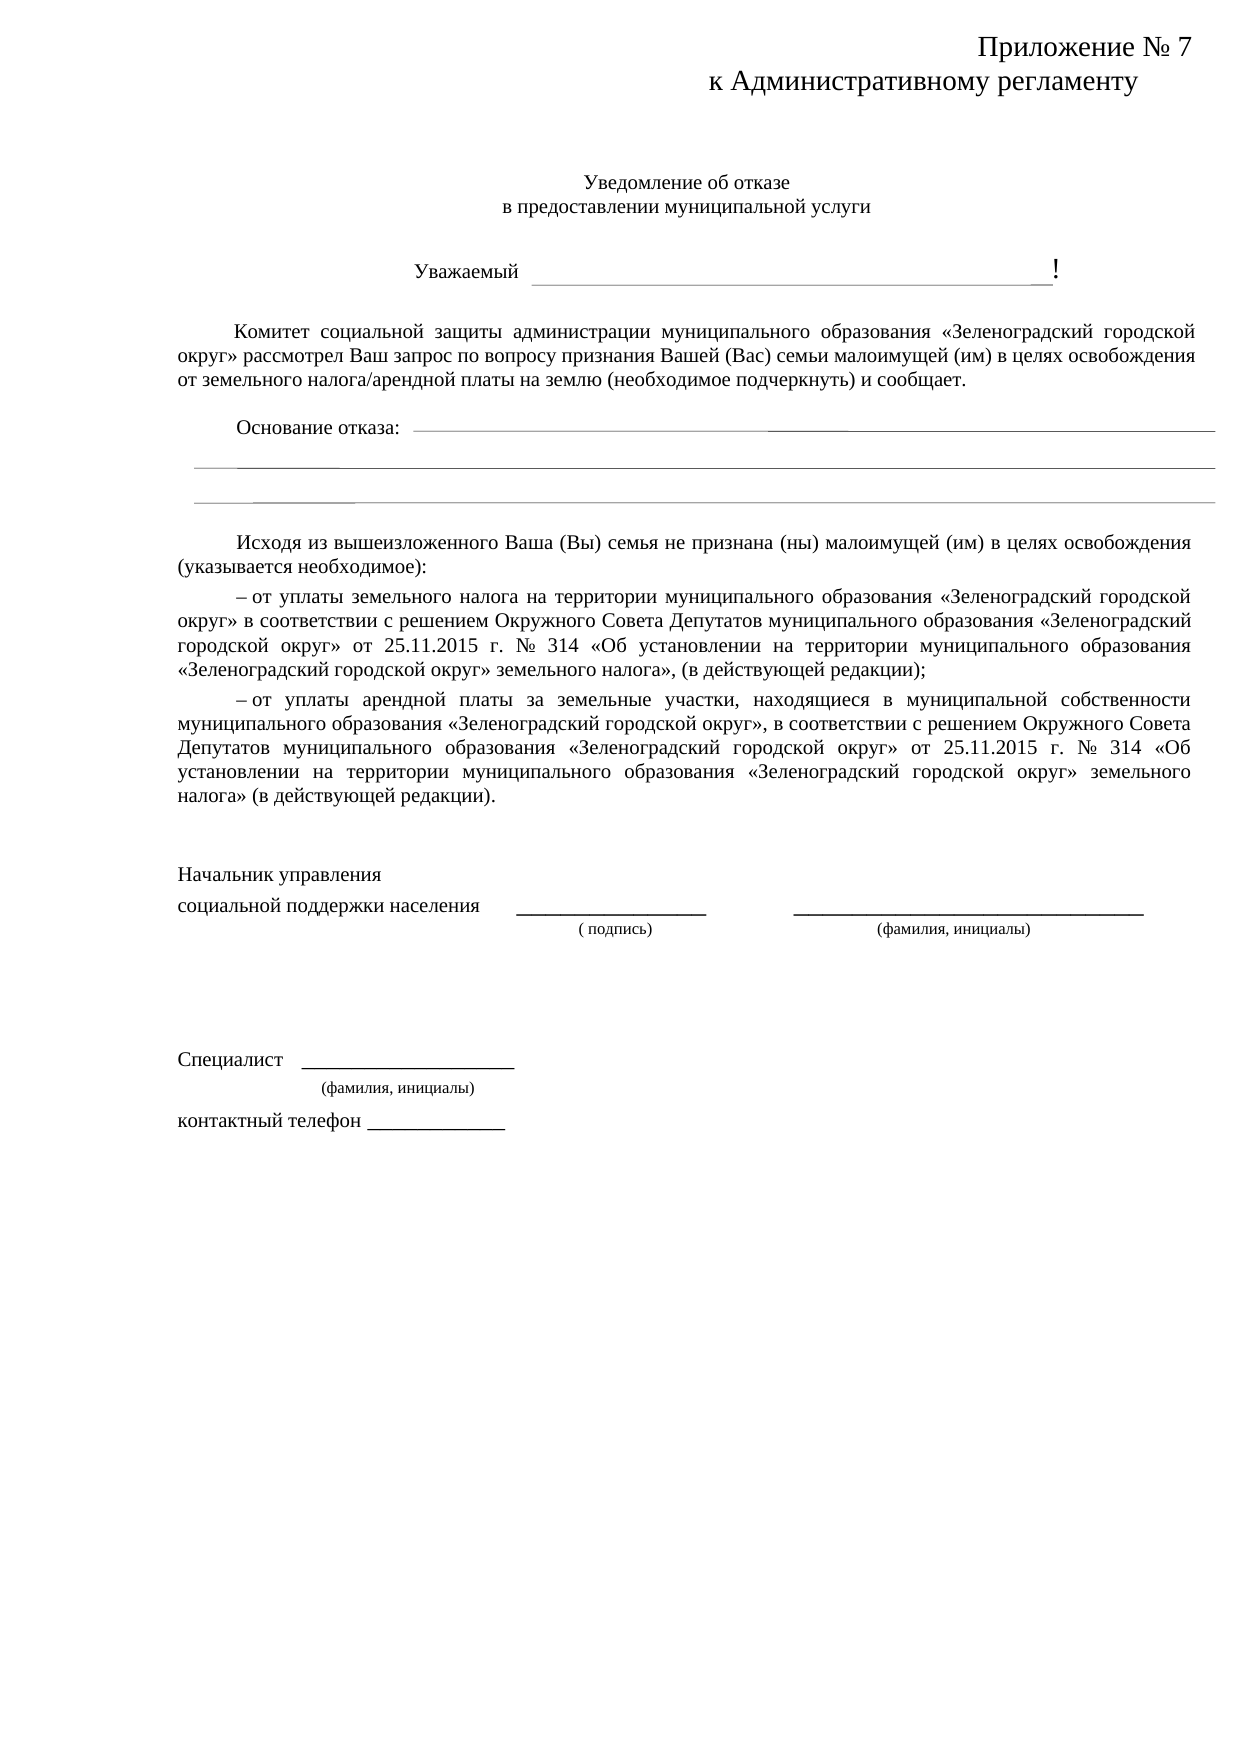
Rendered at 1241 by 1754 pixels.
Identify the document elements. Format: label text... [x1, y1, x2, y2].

text – от уплаты арендной платы за земельные участки, находящиеся в муниципальной собственности муниципального образования «Зеленоградский городской округ», в соответствии с решением Окружного Совета Депутатов муниципального образования «Зеленоградский городской округ» от 25.11.2015 г. № 314 «Об установлении на территории муниципального образования «Зеленоградский городской округ» земельного налога» (в действующей редакции). [177, 687, 1192, 807]
text социальной поддержки населения _____________ ________________________ [177, 886, 1196, 919]
text к Административному регламенту [709, 63, 1196, 97]
text контактный телефон ___________ [177, 1104, 1196, 1132]
text Комитет социальной защиты администрации муниципального образования «Зеленоградский городской округ» рассмотрел Ваш запрос по вопросу признания Вашей (Вас) семьи малоимущей (им) в целях освобождения от земельного налога/арендной платы на землю (необходимое подчеркнуть) и сообщает. [177, 319, 1196, 391]
text Исходя из вышеизложенного Ваша (Вы) семья не признана (ны) малоимущей (им) в целях освобождения (указывается необходимое): [177, 530, 1192, 578]
text ( подпись) (фамилия, инициалы) [177, 919, 1196, 938]
text Уважаемый ! [177, 252, 1196, 285]
text (фамилия, инициалы) [177, 1078, 1196, 1097]
text Уведомление об отказе [177, 170, 1196, 194]
text – от уплаты земельного налога на территории муниципального образования «Зеленоградский городской округ» в соответствии с решением Окружного Совета Депутатов муниципального образования «Зеленоградский городской округ» от 25.11.2015 г. № 314 «Об установлении на территории муниципального образования «Зеленоградский городской округ» земельного налога», (в действующей редакции); [177, 584, 1192, 681]
text Приложение № 7 [709, 29, 1192, 63]
text Начальник управления [177, 862, 1196, 886]
text Основание отказа: [177, 415, 1196, 439]
text в предоставлении муниципальной услуги [177, 194, 1196, 218]
text Специалист _________________ [177, 1043, 1196, 1072]
